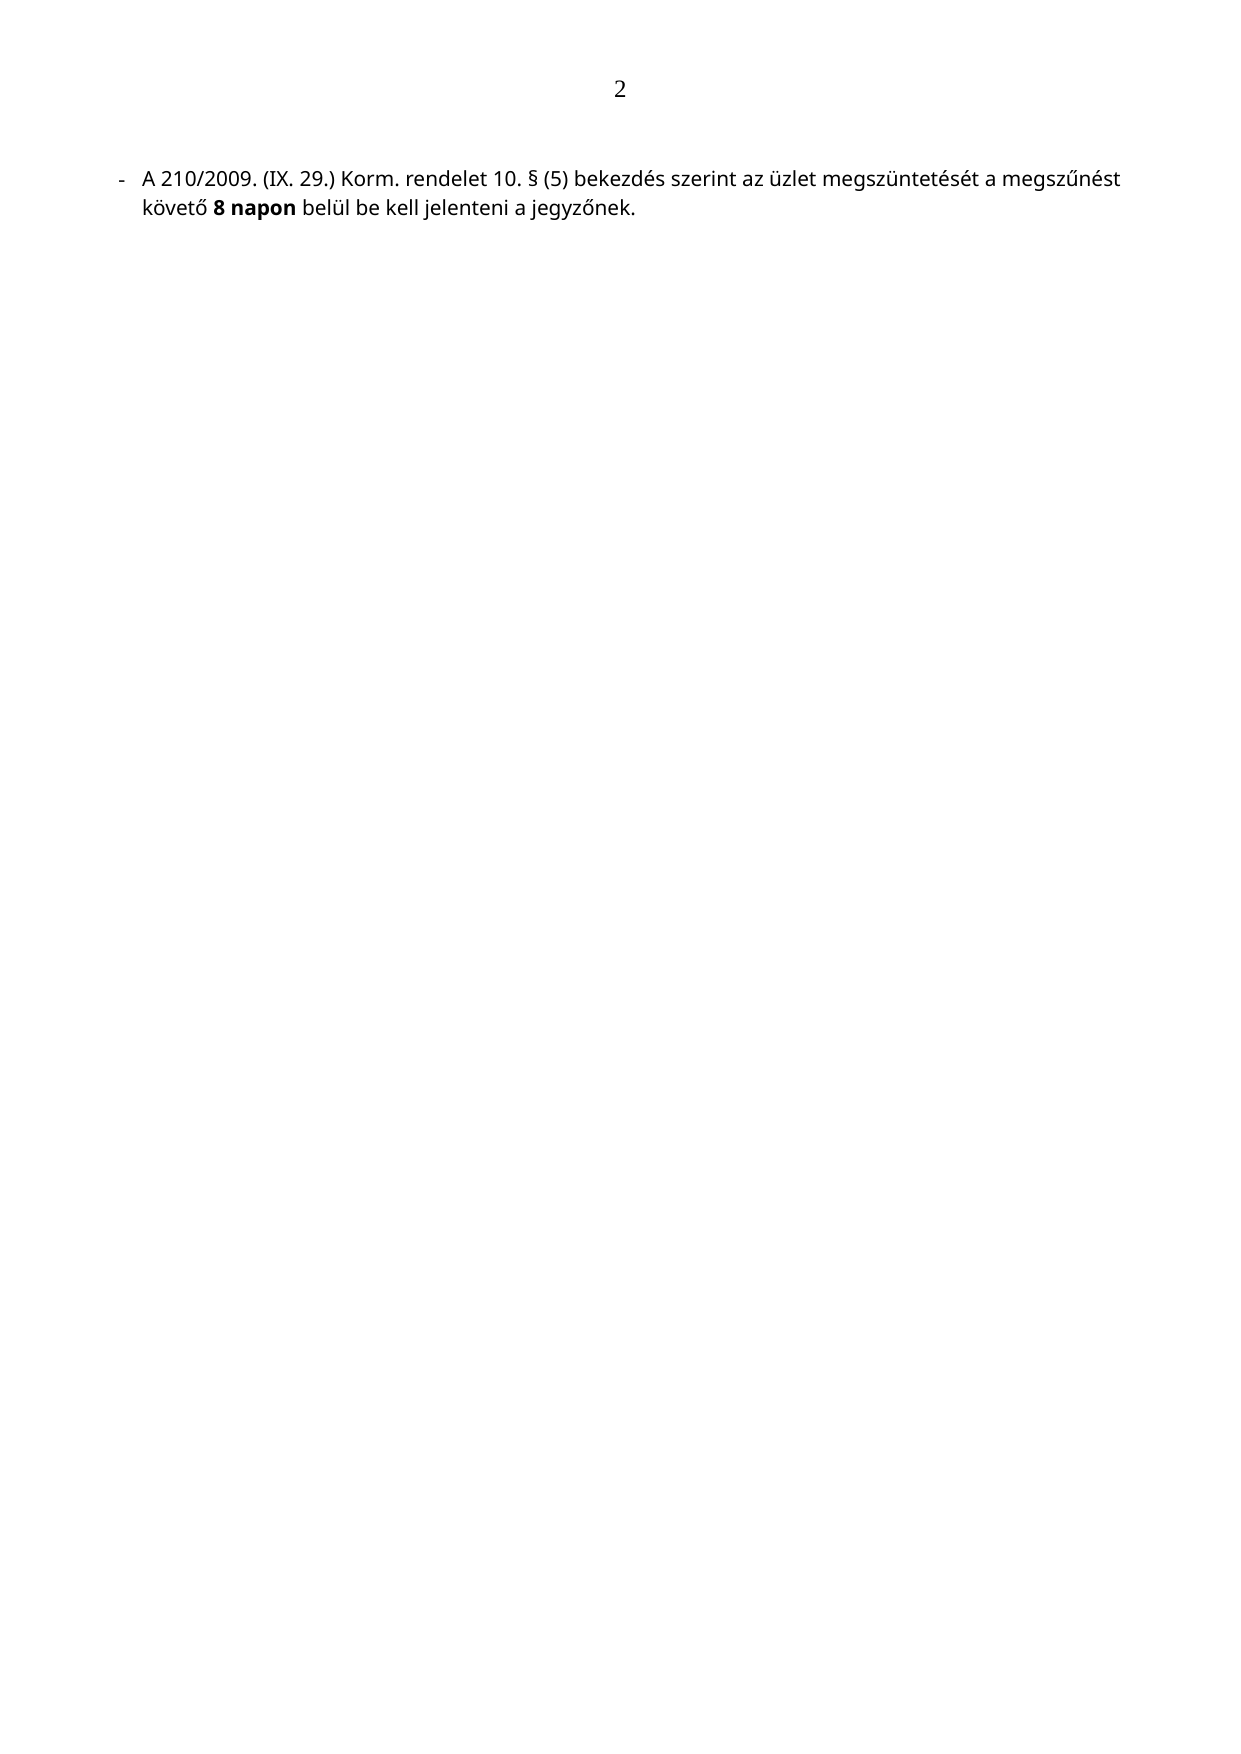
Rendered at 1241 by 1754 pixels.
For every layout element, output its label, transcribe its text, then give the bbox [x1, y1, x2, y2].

list A 210/2009. (IX. 29.) Korm. rendelet 10. § (5) bekezdés szerint az üzlet megszüntetését a megszűnést követő 8 napon belül be kell jelenteni a jegyzőnek. [118, 164, 1122, 221]
